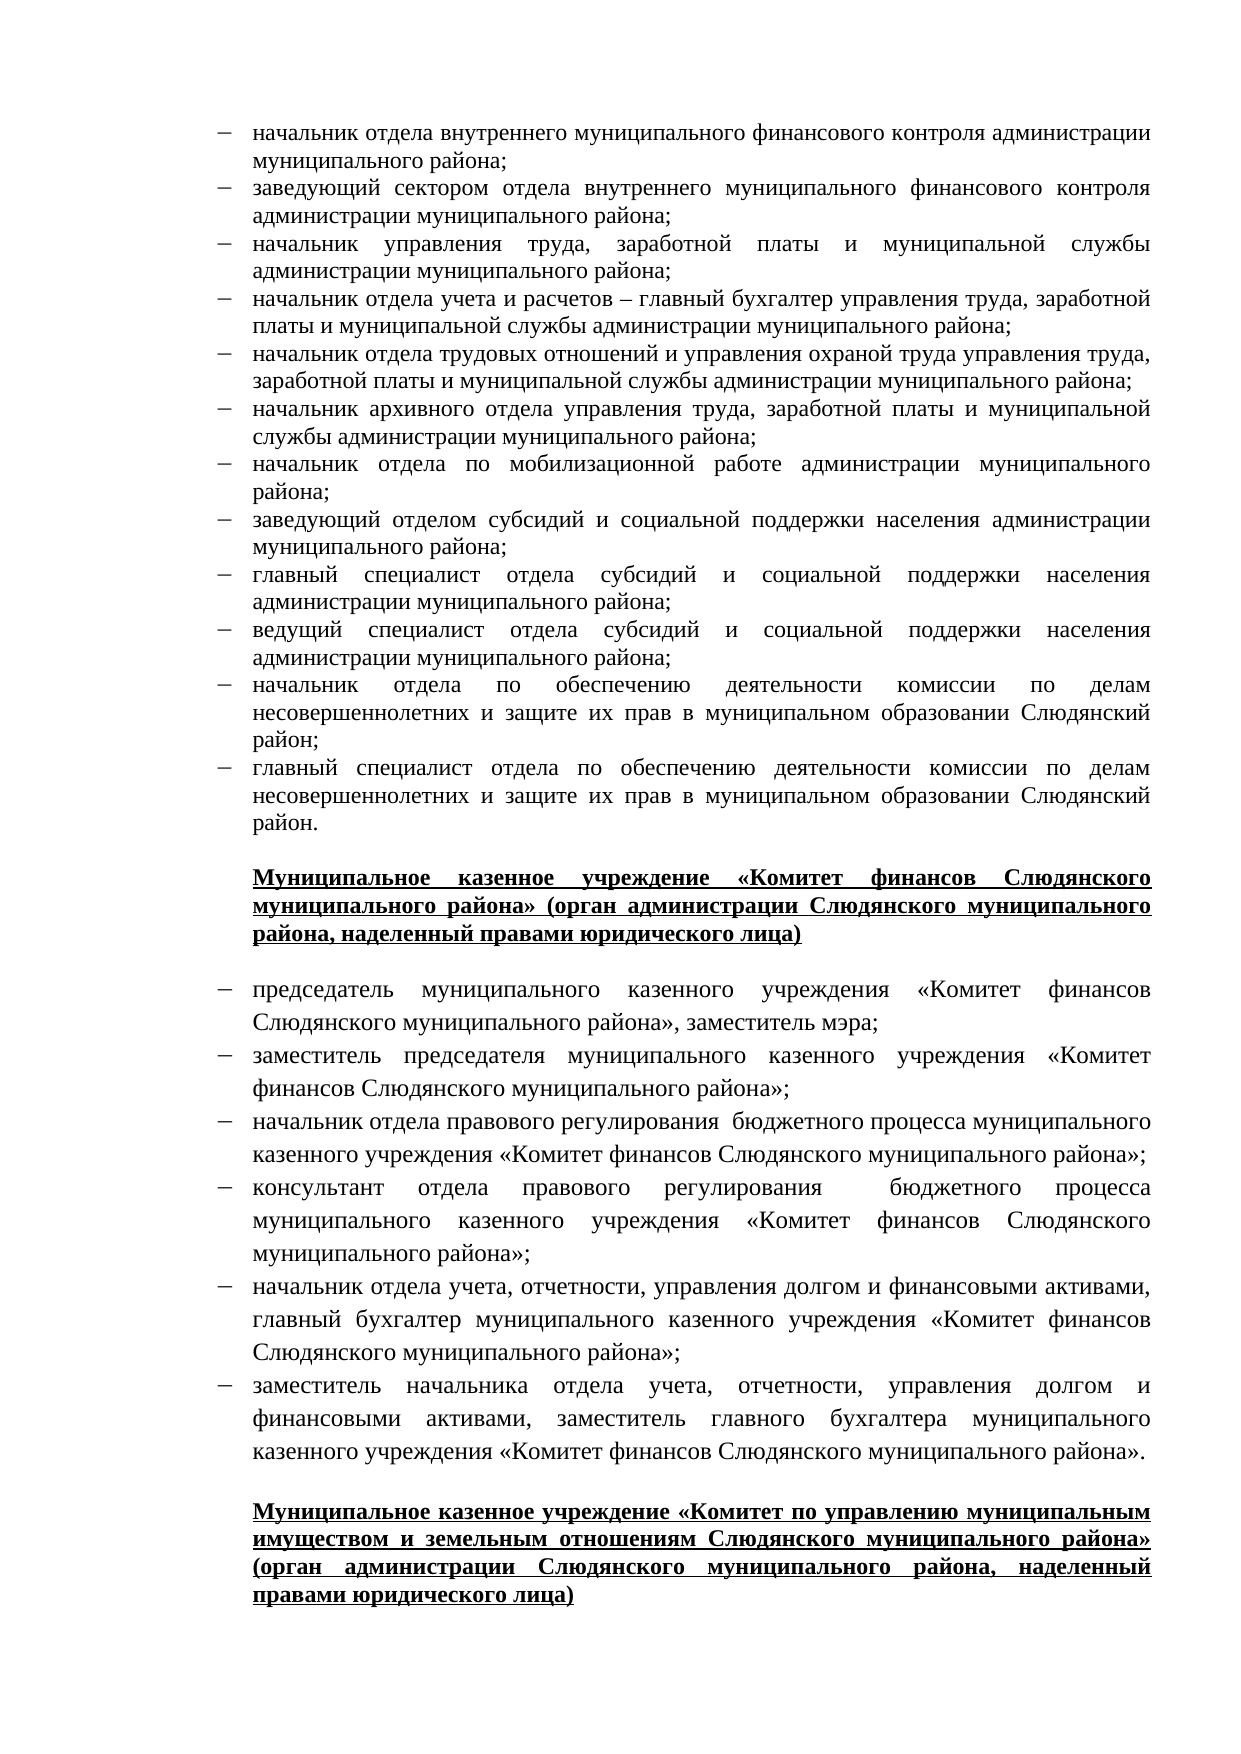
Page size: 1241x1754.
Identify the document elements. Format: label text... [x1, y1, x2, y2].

list заместитель начальника отдела учета, отчетности, управления долгом и финансовыми активами, заместитель главного бухгалтера муниципального казенного учреждения «Комитет финансов Слюдянского муниципального района». [215, 1370, 1152, 1465]
list начальник отдела по обеспечению деятельности комиссии по делам несовершеннолетних и защите их прав в муниципальном образовании Слюдянский район; [215, 670, 1152, 753]
text Муниципальное казенное учреждение «Комитет по управлению муниципальным имуществом и земельным отношениям Слюдянского муниципального района» (орган администрации Слюдянского муниципального района, наделенный правами юридического лица) [252, 1577, 1152, 1607]
list главный специалист отдела по обеспечению деятельности комиссии по делам несовершеннолетних и защите их прав в муниципальном образовании Слюдянский район. [215, 753, 1152, 836]
list председатель муниципального казенного учреждения «Комитет финансов Слюдянского муниципального района», заместитель мэра; [215, 974, 1152, 1036]
text Муниципальное казенное учреждение «Комитет по управлению муниципальным имуществом и земельным отношениям Слюдянского муниципального района» (орган администрации Слюдянского муниципального района, наделенный правами юридического лица) [252, 1497, 1152, 1576]
list начальник отдела учета и расчетов – главный бухгалтер управления труда, заработной платы и муниципальной службы администрации муниципального района; [215, 284, 1152, 339]
text Муниципальное казенное учреждение «Комитет финансов Слюдянского муниципального района» (орган администрации Слюдянского муниципального района, наделенный правами юридического лица) [252, 916, 1152, 946]
list начальник управления труда, заработной платы и муниципальной службы администрации муниципального района; [215, 228, 1152, 284]
text Муниципальное казенное учреждение «Комитет финансов Слюдянского муниципального района» (орган администрации Слюдянского муниципального района, наделенный правами юридического лица) [252, 863, 1152, 887]
list начальник отдела трудовых отношений и управления охраной труда управления труда, заработной платы и муниципальной службы администрации муниципального района; [215, 339, 1152, 394]
list начальник отдела внутреннего муниципального финансового контроля администрации муниципального района; [215, 118, 1152, 173]
list консультант отдела правового регулирования бюджетного процесса муниципального казенного учреждения «Комитет финансов Слюдянского муниципального района»; [215, 1172, 1152, 1267]
list заведующий отделом субсидий и социальной поддержки населения администрации муниципального района; [215, 504, 1152, 560]
list начальник архивного отдела управления труда, заработной платы и муниципальной службы администрации муниципального района; [215, 394, 1152, 449]
list заместитель председателя муниципального казенного учреждения «Комитет финансов Слюдянского муниципального района»; [215, 1040, 1152, 1102]
list начальник отдела правового регулирования бюджетного процесса муниципального казенного учреждения «Комитет финансов Слюдянского муниципального района»; [215, 1106, 1152, 1168]
list ведущий специалист отдела субсидий и социальной поддержки населения администрации муниципального района; [215, 615, 1152, 670]
list заведующий сектором отдела внутреннего муниципального финансового контроля администрации муниципального района; [215, 173, 1152, 228]
list начальник отдела учета, отчетности, управления долгом и финансовыми активами, главный бухгалтер муниципального казенного учреждения «Комитет финансов Слюдянского муниципального района»; [215, 1271, 1152, 1366]
list начальник отдела по мобилизационной работе администрации муниципального района; [215, 449, 1152, 504]
list главный специалист отдела субсидий и социальной поддержки населения администрации муниципального района; [215, 560, 1152, 615]
text Муниципальное казенное учреждение «Комитет финансов Слюдянского муниципального района» (орган администрации Слюдянского муниципального района, наделенный правами юридического лица) [252, 888, 1152, 915]
